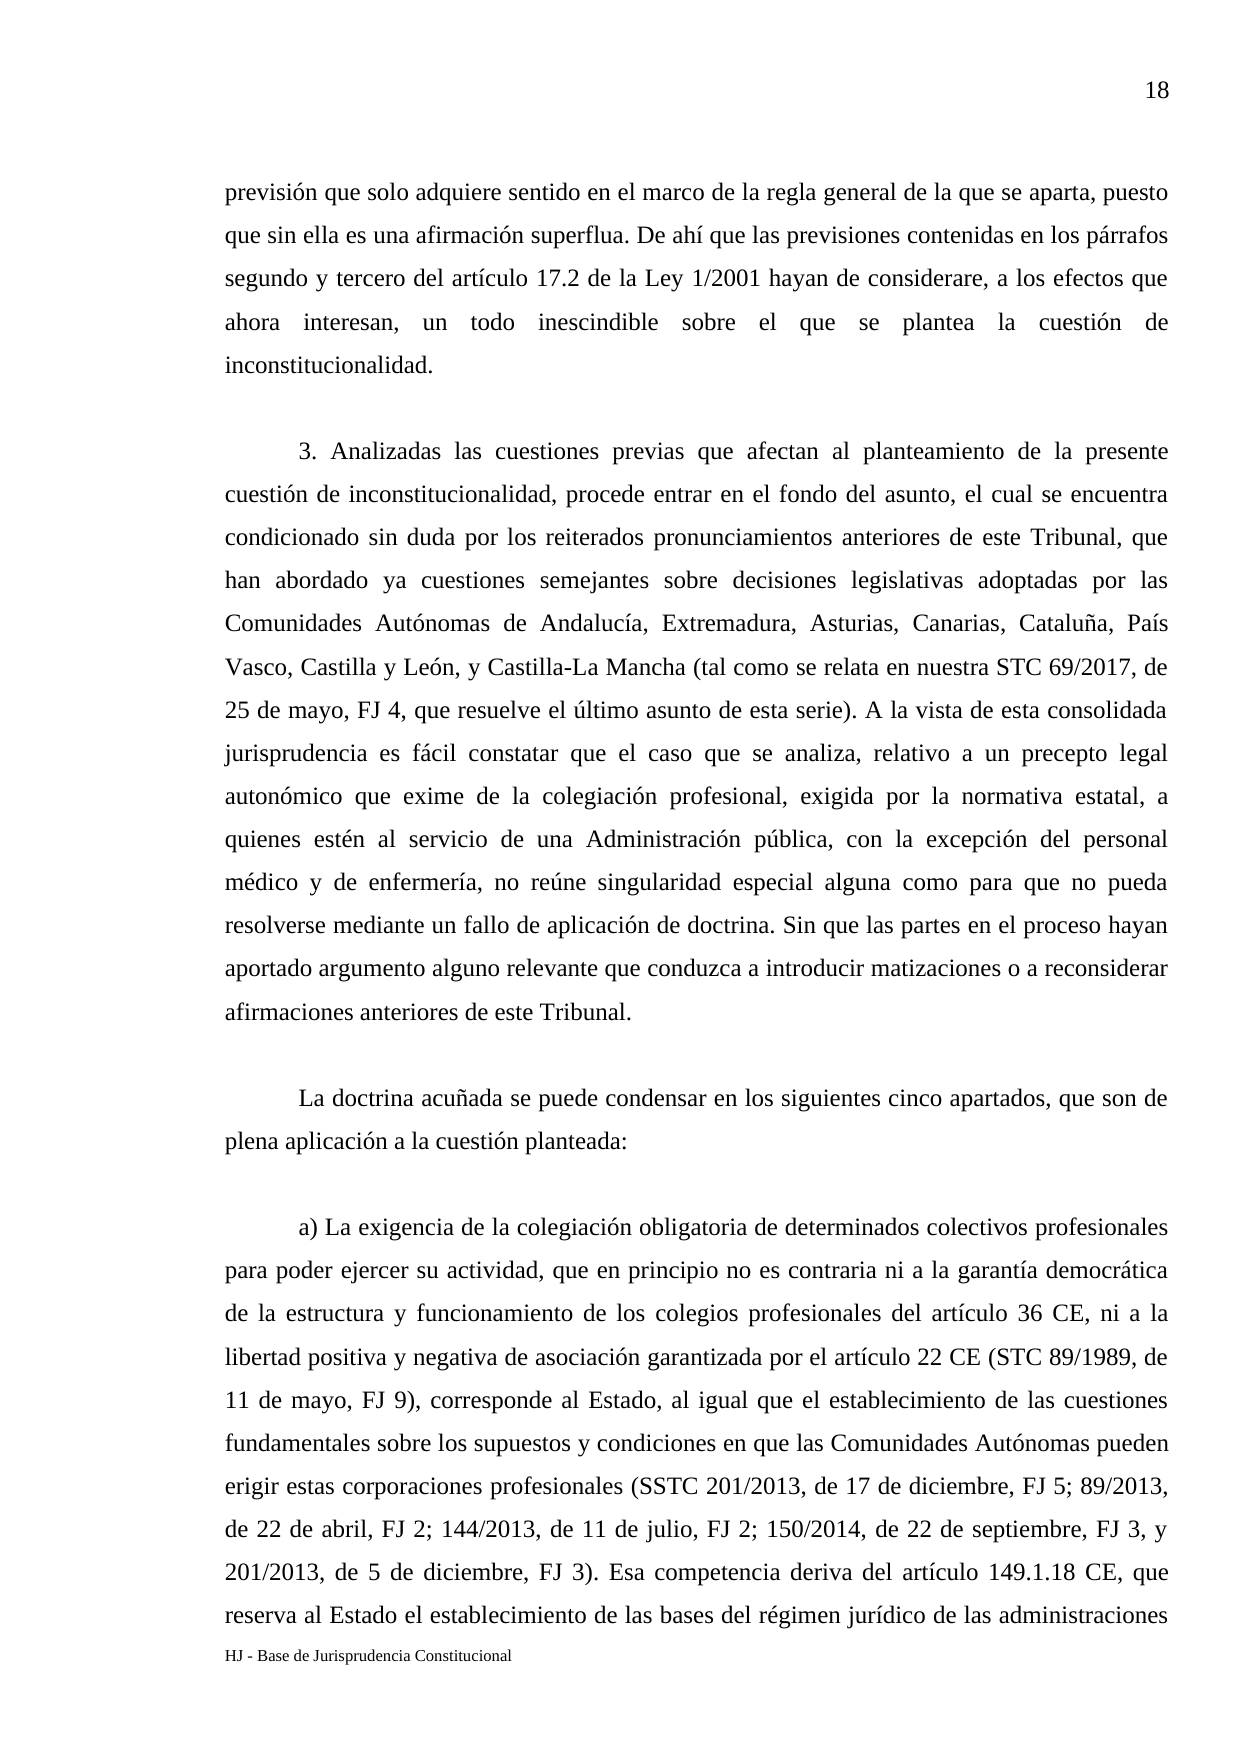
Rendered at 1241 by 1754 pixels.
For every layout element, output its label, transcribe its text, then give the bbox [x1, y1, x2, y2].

text La doctrina acuñada se puede condensar en los siguientes cinco apartados, que son de plena aplicación a la cuestión planteada: [224, 1083, 1169, 1155]
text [224, 177, 1169, 378]
text 3. Analizadas las cuestiones previas que afectan al planteamiento de la presente cuestión de inconstitucionalidad, procede entrar en el fondo del asunto, el cual se encuentra condicionado sin duda por los reiterados pronunciamientos anteriores de este Tribunal, que han abordado ya cuestiones semejantes sobre decisiones legislativas adoptadas por las Comunidades Autónomas de Andalucía, Extremadura, Asturias, Canarias, Cataluña, País Vasco, Castilla y León, y Castilla-La Mancha (tal como se relata en nuestra STC 69/2017, de 25 de mayo, FJ 4, que resuelve el último asunto de esta serie). A la vista de esta consolidada jurisprudencia es fácil constatar que el caso que se analiza, relativo a un precepto legal autonómico que exime de la colegiación profesional, exigida por la normativa estatal, a quienes estén al servicio de una Administración pública, con la excepción del personal médico y de enfermería, no reúne singularidad especial alguna como para que no pueda resolverse mediante un fallo de aplicación de doctrina. Sin que las partes en el proceso hayan aportado argumento alguno relevante que conduzca a introducir matizaciones o a reconsiderar afirmaciones anteriores de este Tribunal. [224, 436, 1169, 1025]
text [224, 1212, 1169, 1629]
